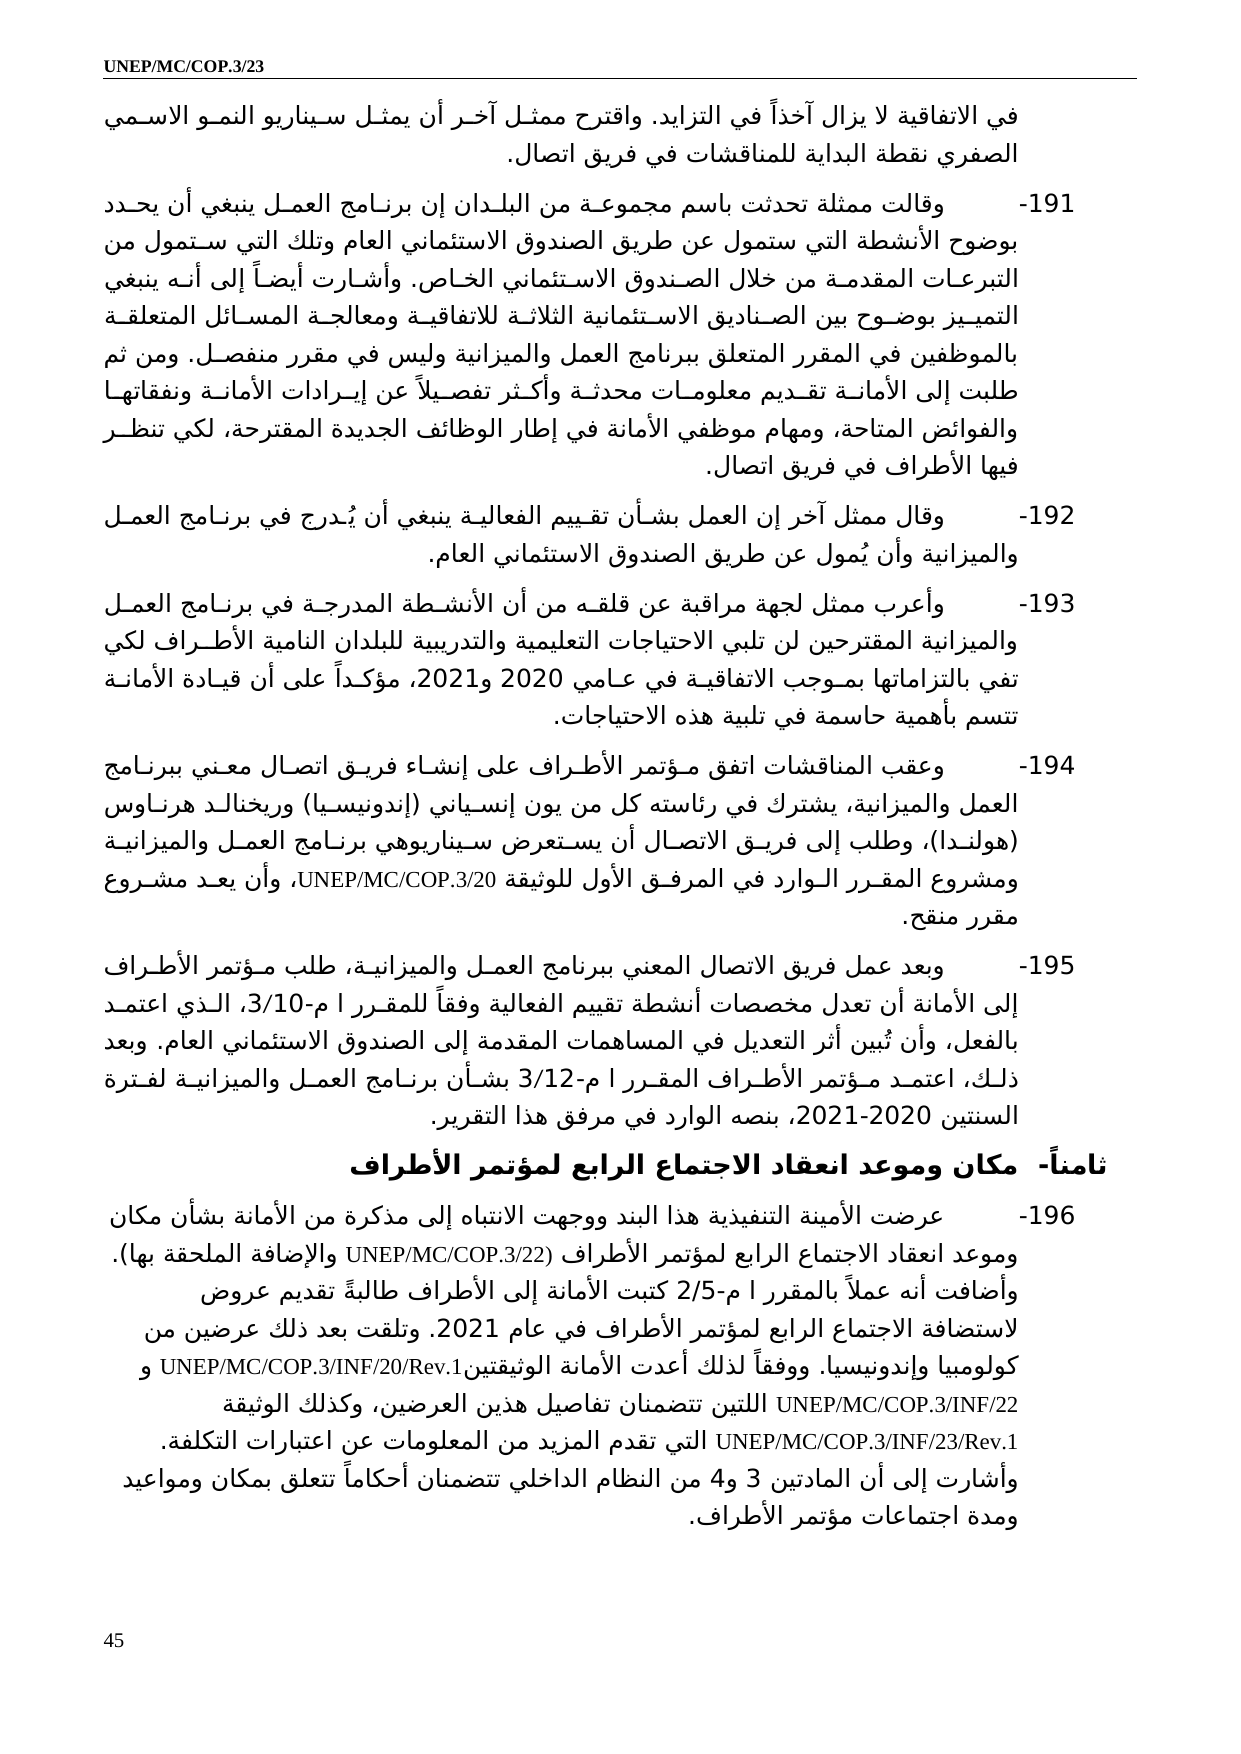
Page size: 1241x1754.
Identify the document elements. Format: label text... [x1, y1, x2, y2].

list وبعد عمل فريق الاتصال المعني ببرنامج العمل والميزانية، طلب مؤتمر الأطراف إلى الأمانة أن تعدل مخصصات أنشطة تقييم الفعالية وفقاً للمقرر ا م-3/10، الذي اعتمد بالفعل، وأن تُبين أثر التعديل في المساهمات المقدمة إلى الصندوق الاستئماني العام. وبعد ذلك، اعتمد مؤتمر الأطراف المقرر ا م-3/12 بشأن برنامج العمل والميزانية لفترة السنتين 2020-2021، بنصه الوارد في مرفق هذا التقرير. [103, 944, 1019, 1132]
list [103, 94, 1019, 169]
list وقالت ممثلة تحدثت باسم مجموعة من البلدان إن برنامج العمل ينبغي أن يحدد بوضوح الأنشطة التي ستمول عن طريق الصندوق الاستئماني العام وتلك التي ستمول من التبرعات المقدمة من خلال الصندوق الاستئماني الخاص. وأشارت أيضاً إلى أنه ينبغي التمييز بوضوح بين الصناديق الاستئمانية الثلاثة للاتفاقية ومعالجة المسائل المتعلقة بالموظفين في المقرر المتعلق ببرنامج العمل والميزانية وليس في مقرر منفصل. ومن ثم طلبت إلى الأمانة تقديم معلومات محدثة وأكثر تفصيلاً عن إيرادات الأمانة ونفقاتها والفوائض المتاحة، ومهام موظفي الأمانة في إطار الوظائف الجديدة المقترحة، لكي تنظر فيها الأطراف في فريق اتصال. [103, 182, 1019, 482]
list وقال ممثل آخر إن العمل بشأن تقييم الفعالية ينبغي أن يُدرج في برنامج العمل والميزانية وأن يُمول عن طريق الصندوق الاستئماني العام. [103, 494, 1019, 569]
list عرضت الأمينة التنفيذية هذا البند ووجهت الانتباه إلى مذكرة من الأمانة بشأن مكان وموعد انعقاد الاجتماع الرابع لمؤتمر الأطراف (UNEP/MC/COP.3/22 والإضافة الملحقة بها). وأضافت أنه عملاً بالمقرر ا م-2/5 كتبت الأمانة إلى الأطراف طالبةً تقديم عروض لاستضافة الاجتماع الرابع لمؤتمر الأطراف في عام 2021. وتلقت بعد ذلك عرضين من كولومبيا وإندونيسيا. ووفقاً لذلك أعدت الأمانة الوثيقتينUNEP/MC/COP.3/INF/20/Rev.1 وUNEP/MC/COP.3/INF/22 اللتين تتضمنان تفاصيل هذين العرضين، وكذلك الوثيقة UNEP/MC/COP.3/INF/23/Rev.1 التي تقدم المزيد من المعلومات عن اعتبارات التكلفة. وأشارت إلى أن المادتين 3 و4 من النظام الداخلي تتضمنان أحكاماً تتعلق بمكان ومواعيد ومدة اجتماعات مؤتمر الأطراف. [103, 1194, 1019, 1532]
text ثامناً- مكان وموعد انعقاد الاجتماع الرابع لمؤتمر الأطراف [103, 1144, 1107, 1182]
list وعقب المناقشات اتفق مؤتمر الأطراف على إنشاء فريق اتصال معني ببرنامج العمل والميزانية، يشترك في رئاسته كل من يون إنسياني (إندونيسيا) وريخنالد هرناوس (هولندا)، وطلب إلى فريق الاتصال أن يستعرض سيناريوهي برنامج العمل والميزانية ومشروع المقرر الوارد في المرفق الأول للوثيقة UNEP/MC/COP.3/20، وأن يعد مشروع مقرر منقح. [103, 744, 1019, 932]
list وأعرب ممثل لجهة مراقبة عن قلقه من أن الأنشطة المدرجة في برنامج العمل والميزانية المقترحين لن تلبي الاحتياجات التعليمية والتدريبية للبلدان النامية الأطراف لكي تفي بالتزاماتها بموجب الاتفاقية في عامي 2020 و2021، مؤكداً على أن قيادة الأمانة تتسم بأهمية حاسمة في تلبية هذه الاحتياجات. [103, 582, 1019, 732]
